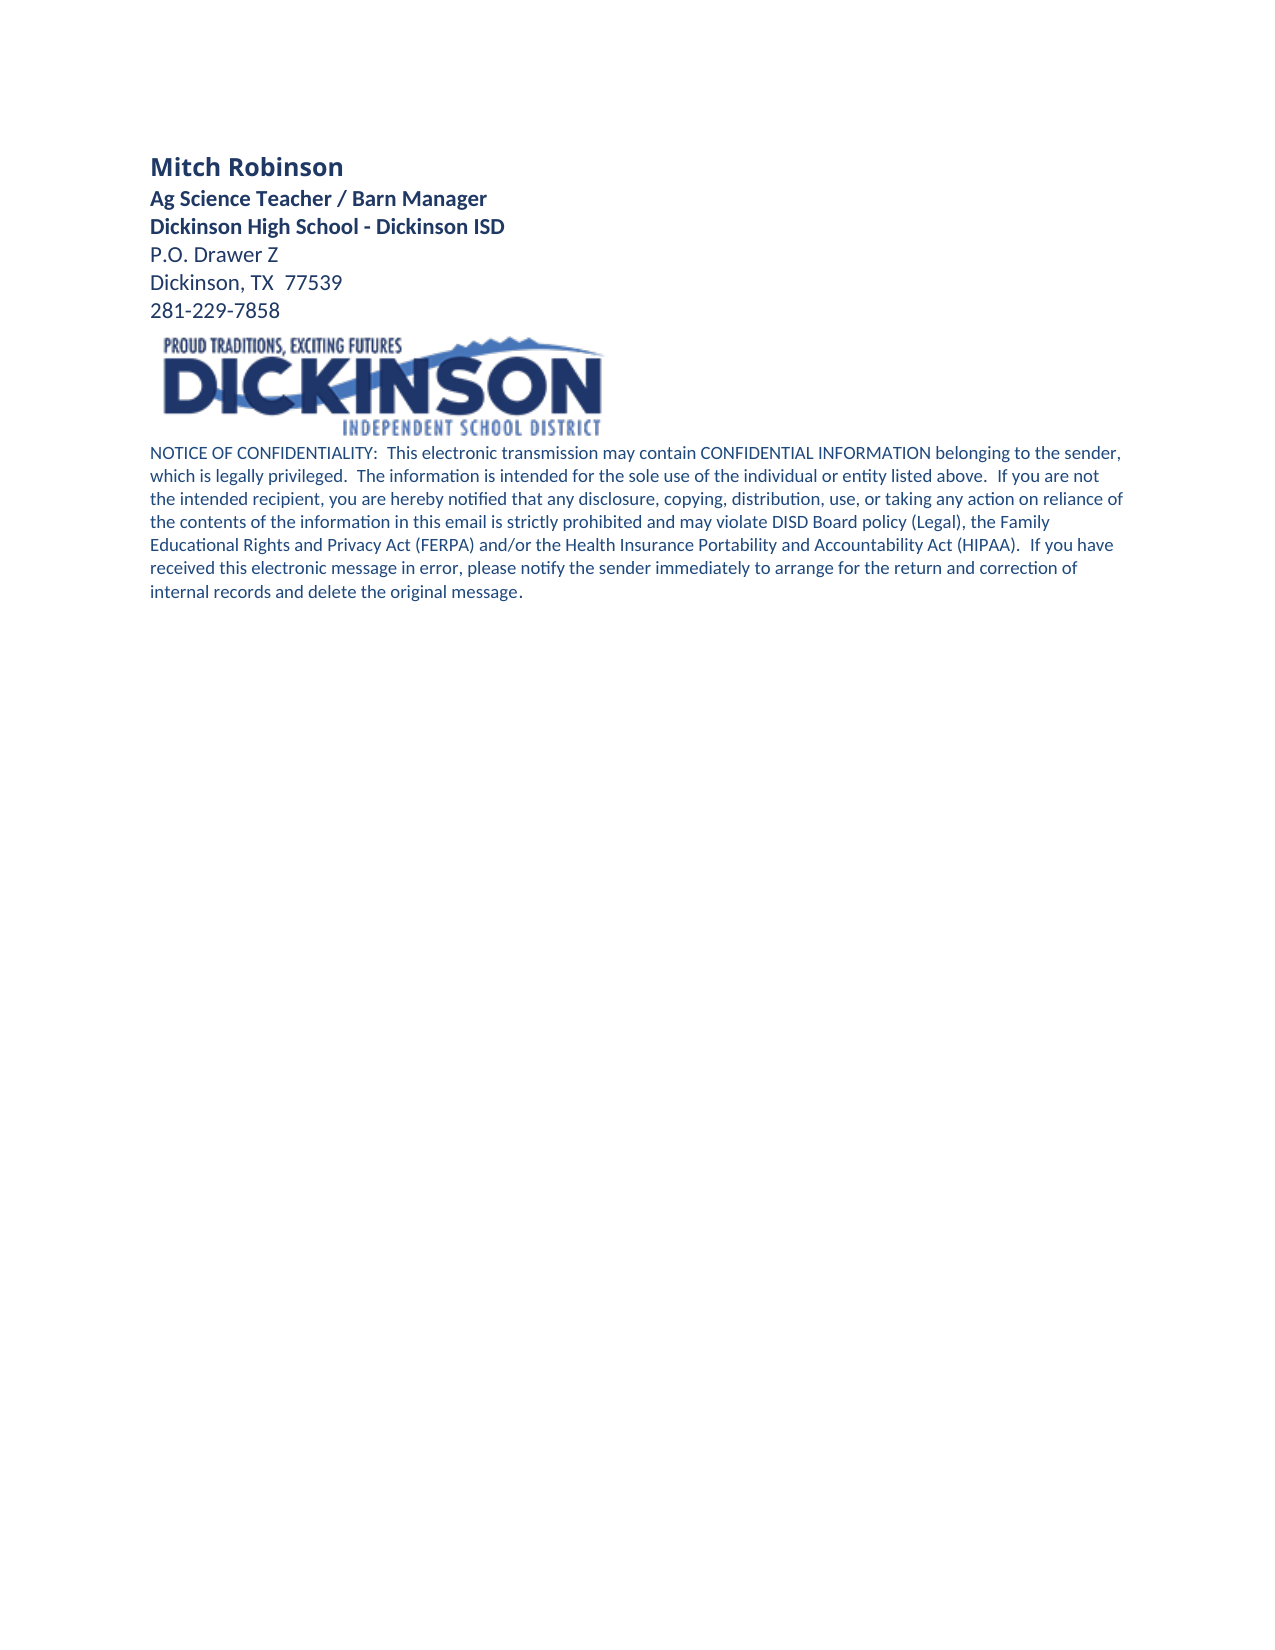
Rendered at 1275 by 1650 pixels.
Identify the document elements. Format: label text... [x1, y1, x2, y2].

text Mitch Robinson [150, 150, 1125, 184]
text Dickinson, TX 77539 [150, 268, 1125, 296]
text 281-229-7858 [150, 296, 1125, 324]
text Ag Science Teacher / Barn Manager [150, 184, 1125, 212]
text P.O. Drawer Z [150, 240, 1125, 268]
text Dickinson High School - Dickinson ISD [150, 212, 1125, 240]
picture [150, 324, 619, 442]
text NOTICE OF CONFIDENTIALITY: This electronic transmission may contain CONFIDENTIAL INFORMATION belonging to the sender, which is legally privileged. The information is intended for the sole use of the individual or entity listed above. If you are not the intended recipient, you are hereby notified that any disclosure, copying, distribution, use, or taking any action on reliance of the contents of the information in this email is strictly prohibited and may violate DISD Board policy (Legal), the Family Educational Rights and Privacy Act (FERPA) and/or the Health Insurance Portability and Accountability Act (HIPAA). If you have received this electronic message in error, please notify the sender immediately to arrange for the return and correction of internal records and delete the original message. [150, 441, 1125, 603]
